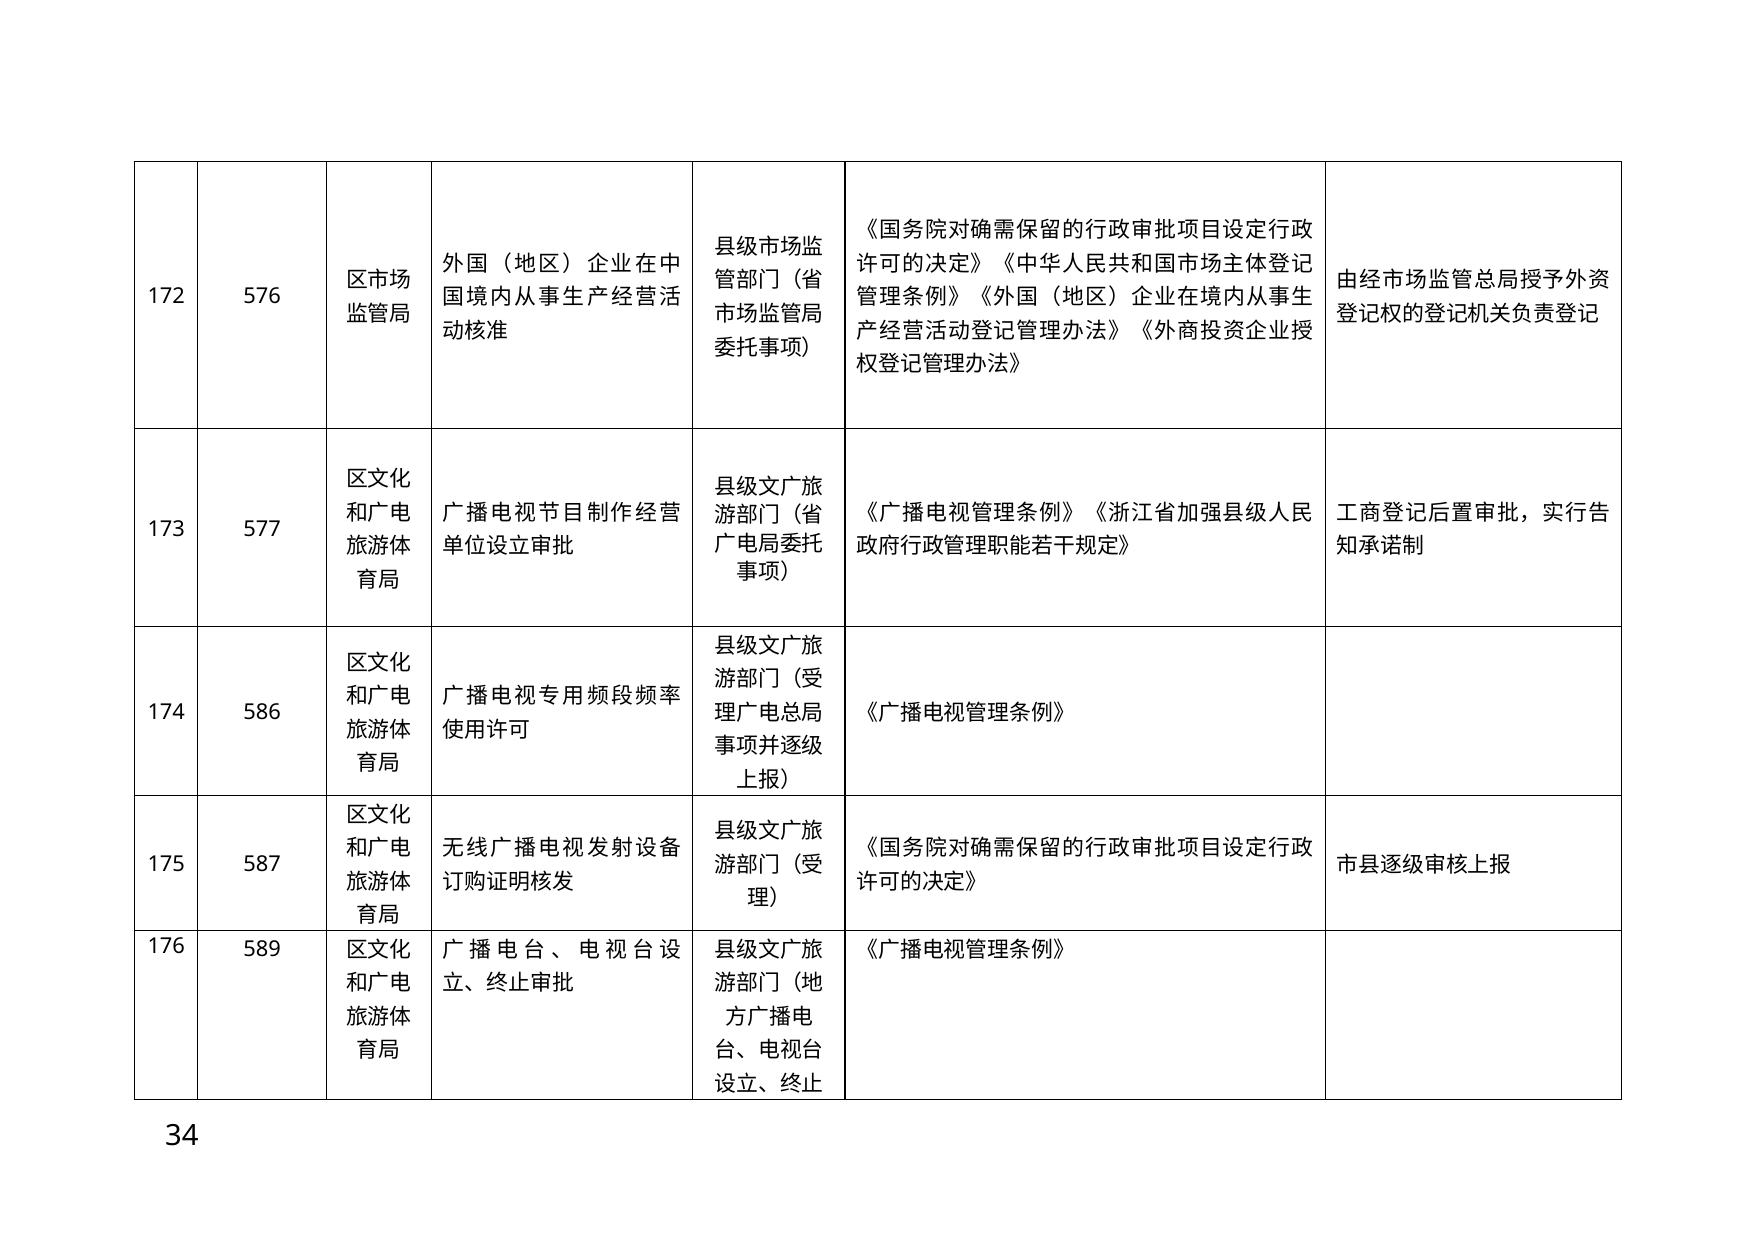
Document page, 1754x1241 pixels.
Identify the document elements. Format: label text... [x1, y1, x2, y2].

table_cell 《国务院对确需保留的行政审批项目设定行政许可的决定》《中华人民共和国市场主体登记管理条例》《外国（地区）企业在境内从事生产经营活动登记管理办法》《外商投资企业授权登记管理办法》 [846, 162, 1325, 428]
table_cell 175 [135, 796, 197, 930]
table_cell 176 [135, 931, 197, 1098]
table_cell 县级文广旅游部门（受理） [693, 796, 844, 930]
table_cell 工商登记后置审批，实行告知承诺制 [1326, 429, 1621, 626]
table_cell 《广播电视管理条例》《浙江省加强县级人民政府行政管理职能若干规定》 [846, 429, 1325, 626]
table_cell 576 [198, 162, 326, 428]
table_cell 586 [198, 627, 326, 794]
table_cell 174 [135, 627, 197, 794]
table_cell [693, 162, 844, 428]
table_cell 区文化和广电旅游体育局 [327, 429, 431, 626]
table_cell 县级文广旅游部门（省广电局委托事项） [693, 429, 844, 626]
table_cell 区文化和广电旅游体育局 [327, 796, 431, 930]
table_cell 县级文广旅游部门（受理广电总局事项并逐级上报） [693, 627, 844, 794]
table_cell 《国务院对确需保留的行政审批项目设定行政许可的决定》 [846, 796, 1325, 930]
table_cell 577 [198, 429, 326, 626]
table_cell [693, 931, 844, 1098]
table_cell 广播电视专用频段频率使用许可 [432, 627, 692, 794]
table_cell 无线广播电视发射设备订购证明核发 [432, 796, 692, 930]
table_cell 172 [135, 162, 197, 428]
table_cell 173 [135, 429, 197, 626]
table_cell 外国（地区）企业在中国境内从事生产经营活动核准 [432, 162, 692, 428]
table_cell [1326, 931, 1621, 1098]
table_cell 广播电台、电视台设立、终止审批 [432, 931, 692, 1098]
table_cell 589 [198, 931, 326, 1098]
table_cell [1326, 627, 1621, 794]
table_cell 《广播电视管理条例》 [846, 627, 1325, 794]
table_cell 区市场监管局 [327, 162, 431, 428]
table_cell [1326, 162, 1621, 428]
table_cell 《广播电视管理条例》 [846, 931, 1325, 1098]
table_cell 广播电视节目制作经营单位设立审批 [432, 429, 692, 626]
table_cell 区文化和广电旅游体育局 [327, 931, 431, 1098]
table_cell 市县逐级审核上报 [1326, 796, 1621, 930]
table_cell 区文化和广电旅游体育局 [327, 627, 431, 794]
table_cell 587 [198, 796, 326, 930]
